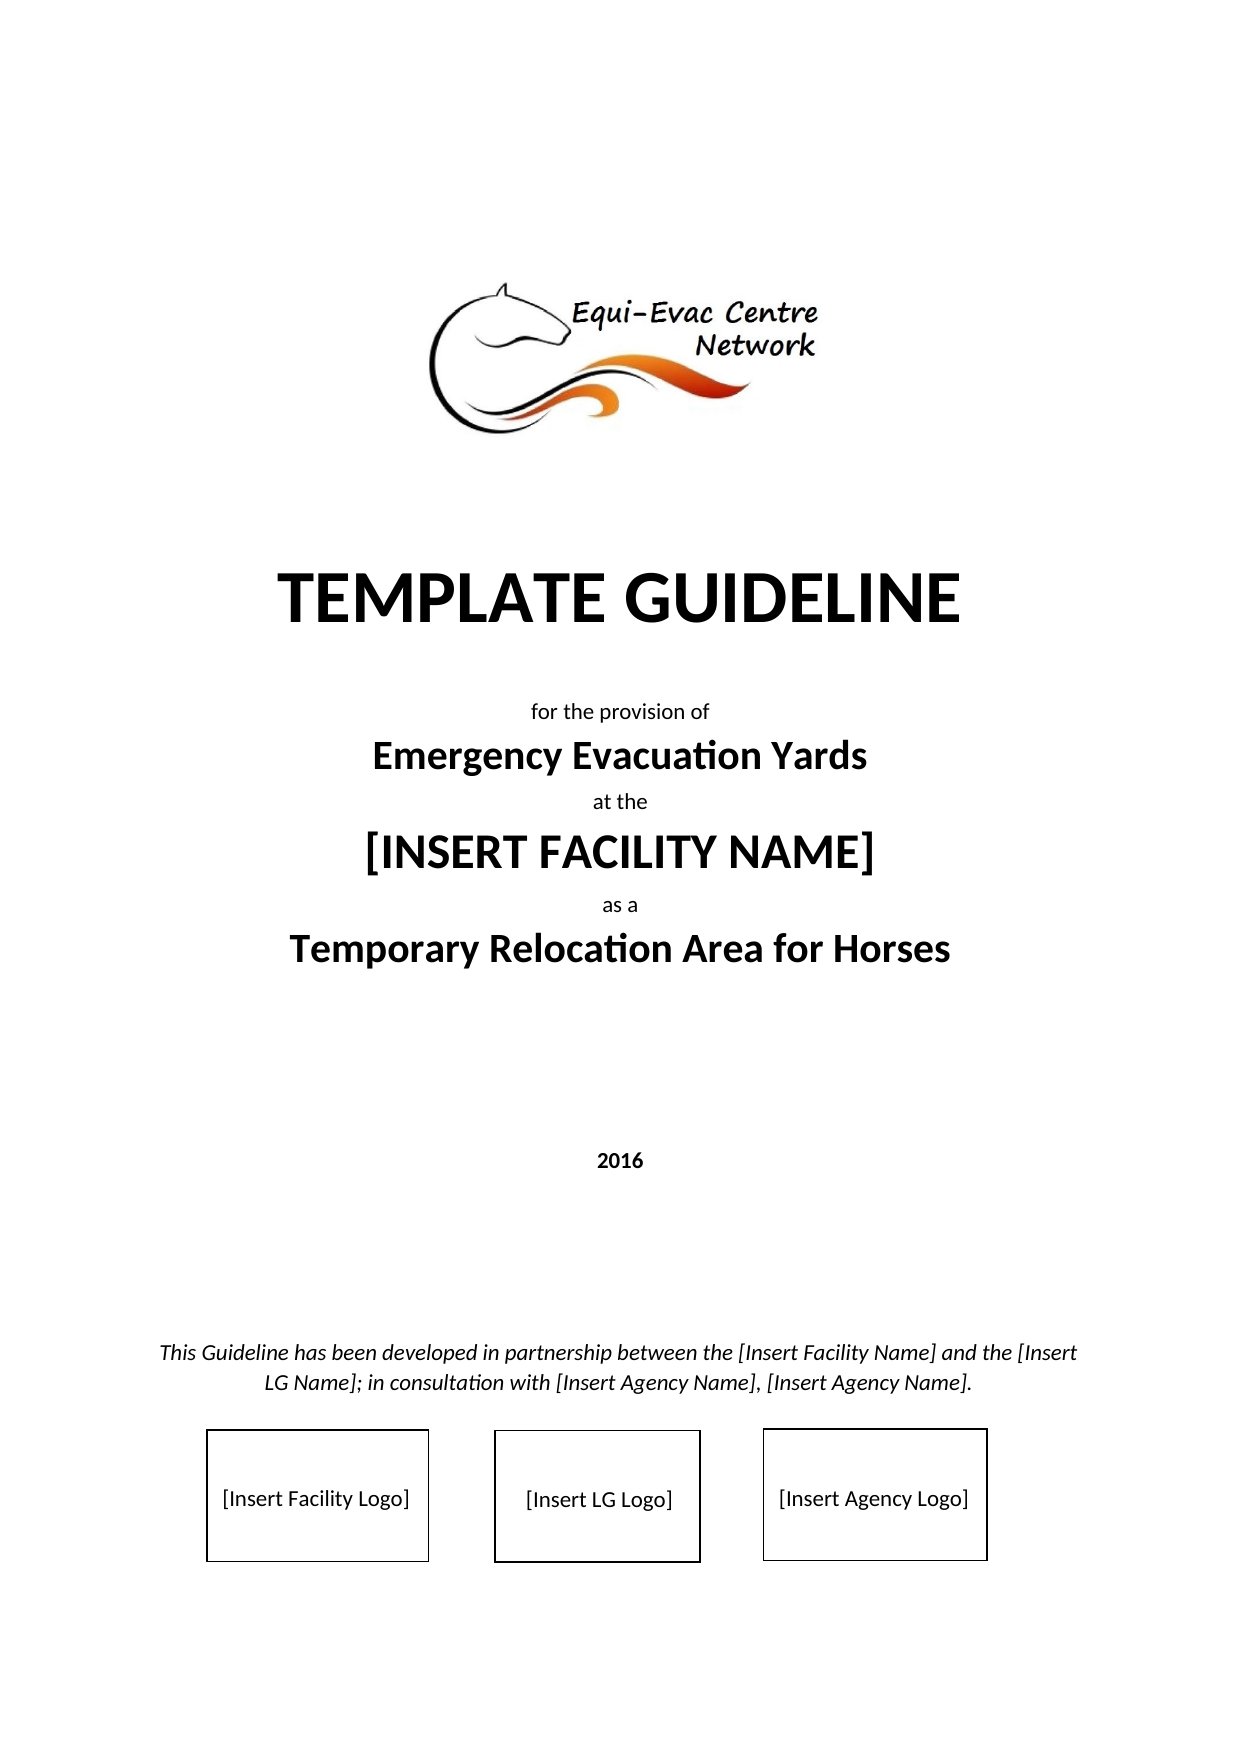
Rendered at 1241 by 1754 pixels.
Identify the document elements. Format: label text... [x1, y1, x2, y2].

picture [408, 271, 832, 448]
text This Guideline has been developed in partnership between the [Insert Facility Name] and the [Insert LG Name]; in consultation with [Insert Agency Name], [Insert Agency Name]. [150, 1338, 1090, 1397]
text 2016 [150, 1146, 1090, 1174]
text for the provision of [150, 697, 1090, 725]
text as a [150, 890, 1090, 918]
text [INSERT FACILITY NAME] [150, 820, 1090, 881]
text TEMPLATE GUIDELINE [150, 549, 1090, 641]
text Emergency Evacuation Yards [150, 729, 1090, 780]
text Temporary Relocation Area for Horses [150, 922, 1090, 973]
text at the [150, 787, 1090, 816]
